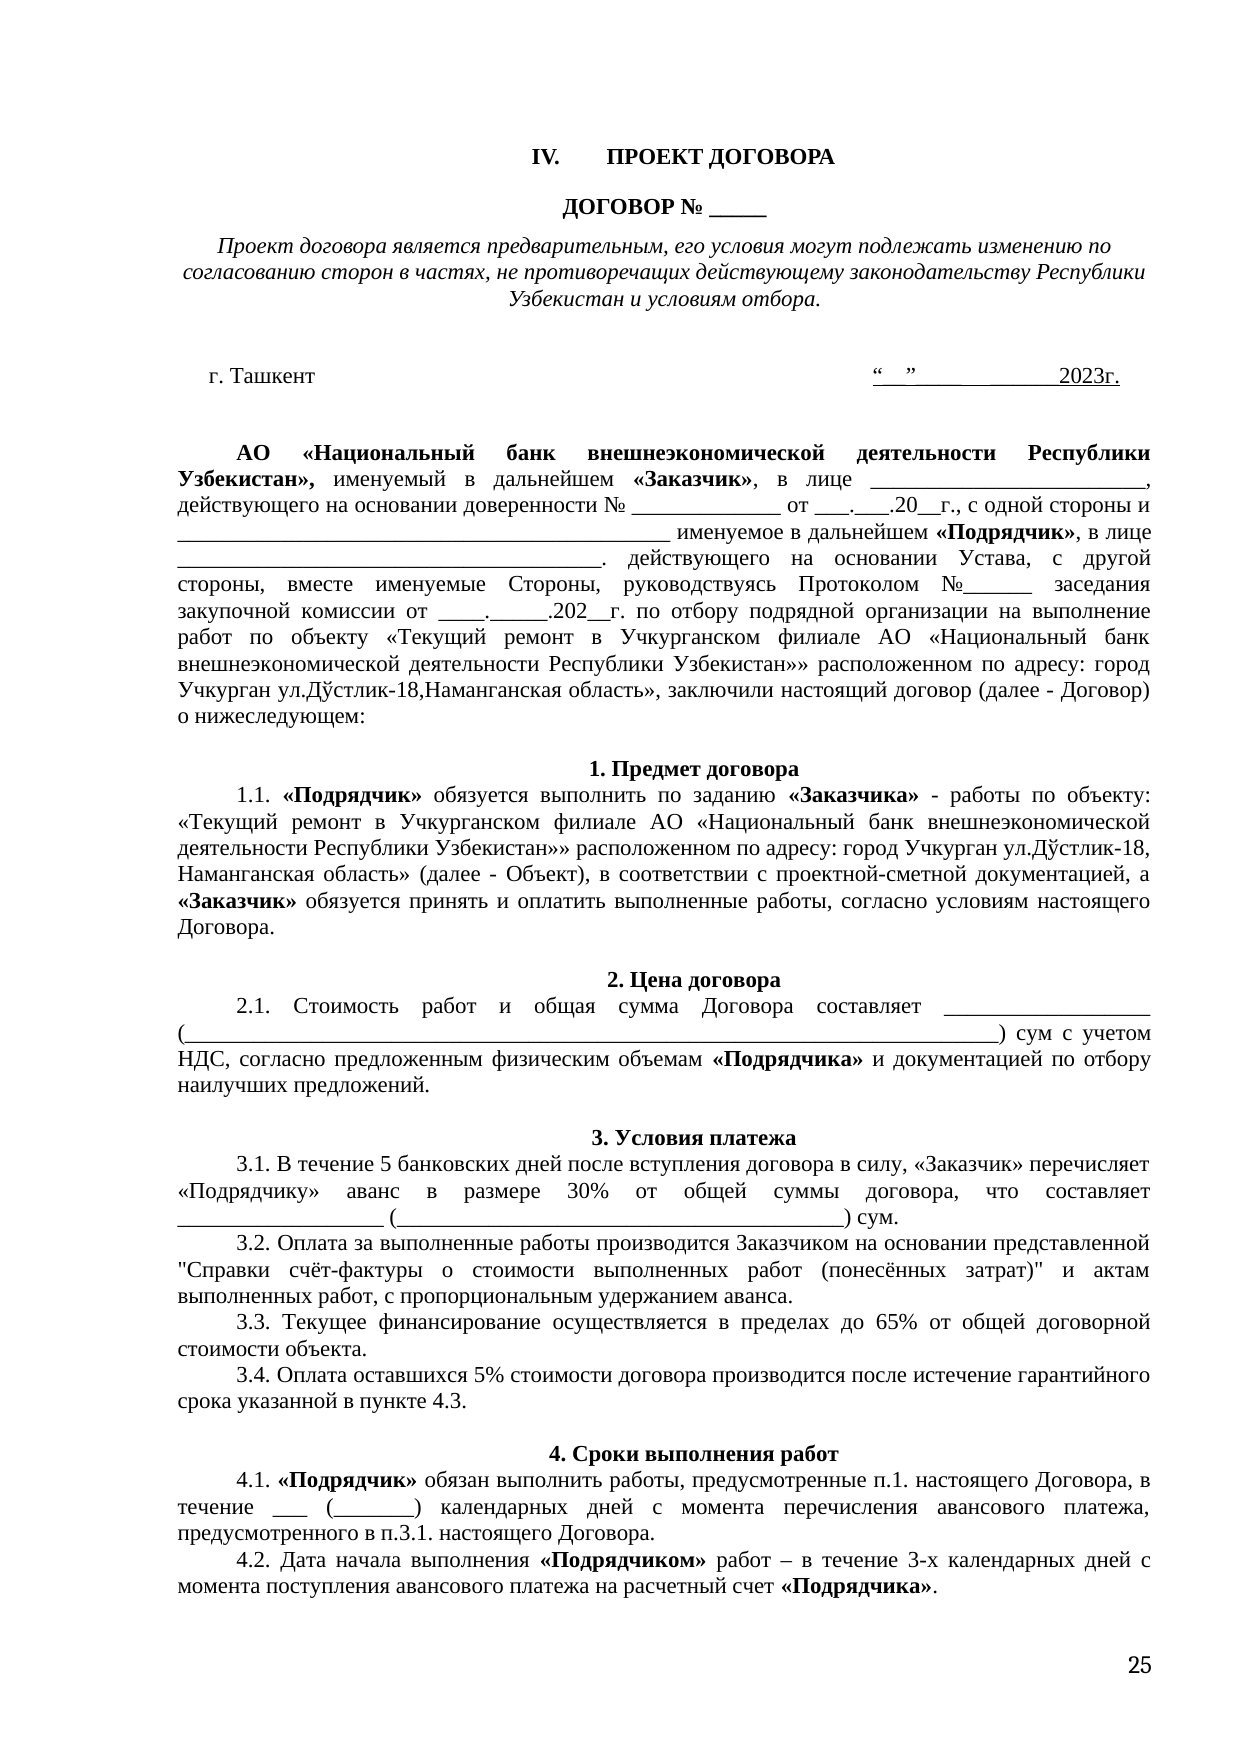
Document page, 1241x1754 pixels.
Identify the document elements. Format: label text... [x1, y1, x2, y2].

text 3. Условия платежа [177, 1124, 1152, 1150]
text 3.3. Текущее финансирование осуществляется в пределах до 65% от общей договорной стоимости объекта. [177, 1308, 1152, 1361]
text 1.1. «Подрядчик» обязуется выполнить по заданию «Заказчика» - работы по объекту: «Текущий ремонт в Учкурганском филиале АО «Национальный банк внешнеэкономической деятельности Республики Узбекистан»» расположенном по адресу: город Учкурган ул.Дўстлик-18, Наманганская область» (далее - Объект), в соответствии с проектной-сметной документацией, а «Заказчик» обязуется принять и оплатить выполненные работы, согласно условиям настоящего Договора. [177, 781, 1152, 939]
text 4.2. Дата начала выполнения «Подрядчиком» работ – в течение 3-х календарных дней с момента поступления авансового платежа на расчетный счет «Подрядчика». [177, 1546, 1152, 1598]
text г. Ташкент “__”____ ______2023г. [177, 364, 1152, 389]
text 3.1. В течение 5 банковских дней после вступления договора в силу, «Заказчик» перечисляет «Подрядчику» аванс в размере 30% от общей суммы договора, что составляет __________________ (_______________________________________) сум. [177, 1150, 1152, 1229]
title ДОГОВОР № _____ [177, 194, 1152, 219]
text 4. Сроки выполнения работ [177, 1440, 1152, 1467]
text 2. Цена договора [177, 966, 1152, 992]
text 2.1. Стоимость работ и общая сумма Договора составляет __________________ (_______________________________________________________________________) сум с учетом НДС, согласно предложенным физическим объемам «Подрядчика» и документацией по отбору наилучших предложений. [177, 992, 1152, 1098]
text 3.4. Оплата оставшихся 5% стоимости договора производится после истечение гарантийного срока указанной в пункте 4.3. [177, 1361, 1152, 1414]
text 4.1. «Подрядчик» обязан выполнить работы, предусмотренные п.1. настоящего Договора, в течение ___ (_______) календарных дней с момента перечисления авансового платежа, предусмотренного в п.3.1. настоящего Договора. [177, 1467, 1152, 1546]
text 1. Предмет договора [177, 755, 1152, 781]
text АО «Национальный банк внешнеэкономической деятельности Республики Узбекистан», именуемый в дальнейшем «Заказчик», в лице ________________________, действующего на основании доверенности № _____________ от ___.___.20__г., с одной стороны и ___________________________________________ именуемое в дальнейшем «Подрядчик», в лице _____________________________________. действующего на основании Устава, с другой стороны, вместе именуемые Стороны, руководствуясь Протоколом №______ заседания закупочной комиссии от ____._____.202__г. по отбору подрядной организации на выполнение работ по объекту «Текущий ремонт в Учкурганском филиале АО «Национальный банк внешнеэкономической деятельности Республики Узбекистан»» расположенном по адресу: город Учкурган ул.Дўстлик-18,Наманганская область», заключили настоящий договор (далее - Договор) о нижеследующем: [177, 439, 1152, 729]
text Проект договора является предварительным, его условия могут подлежать изменению по согласованию сторон в частях, не противоречащих действующему законодательству Республики Узбекистан и условиям отбора. [177, 232, 1152, 311]
title ПРОЕКТ ДОГОВОРА [215, 143, 1152, 169]
text 3.2. Оплата за выполненные работы производится Заказчиком на основании представленной "Справки счёт-фактуры о стоимости выполненных работ (понесённых затрат)" и актам выполненных работ, с пропорциональным удержанием аванса. [177, 1229, 1152, 1308]
